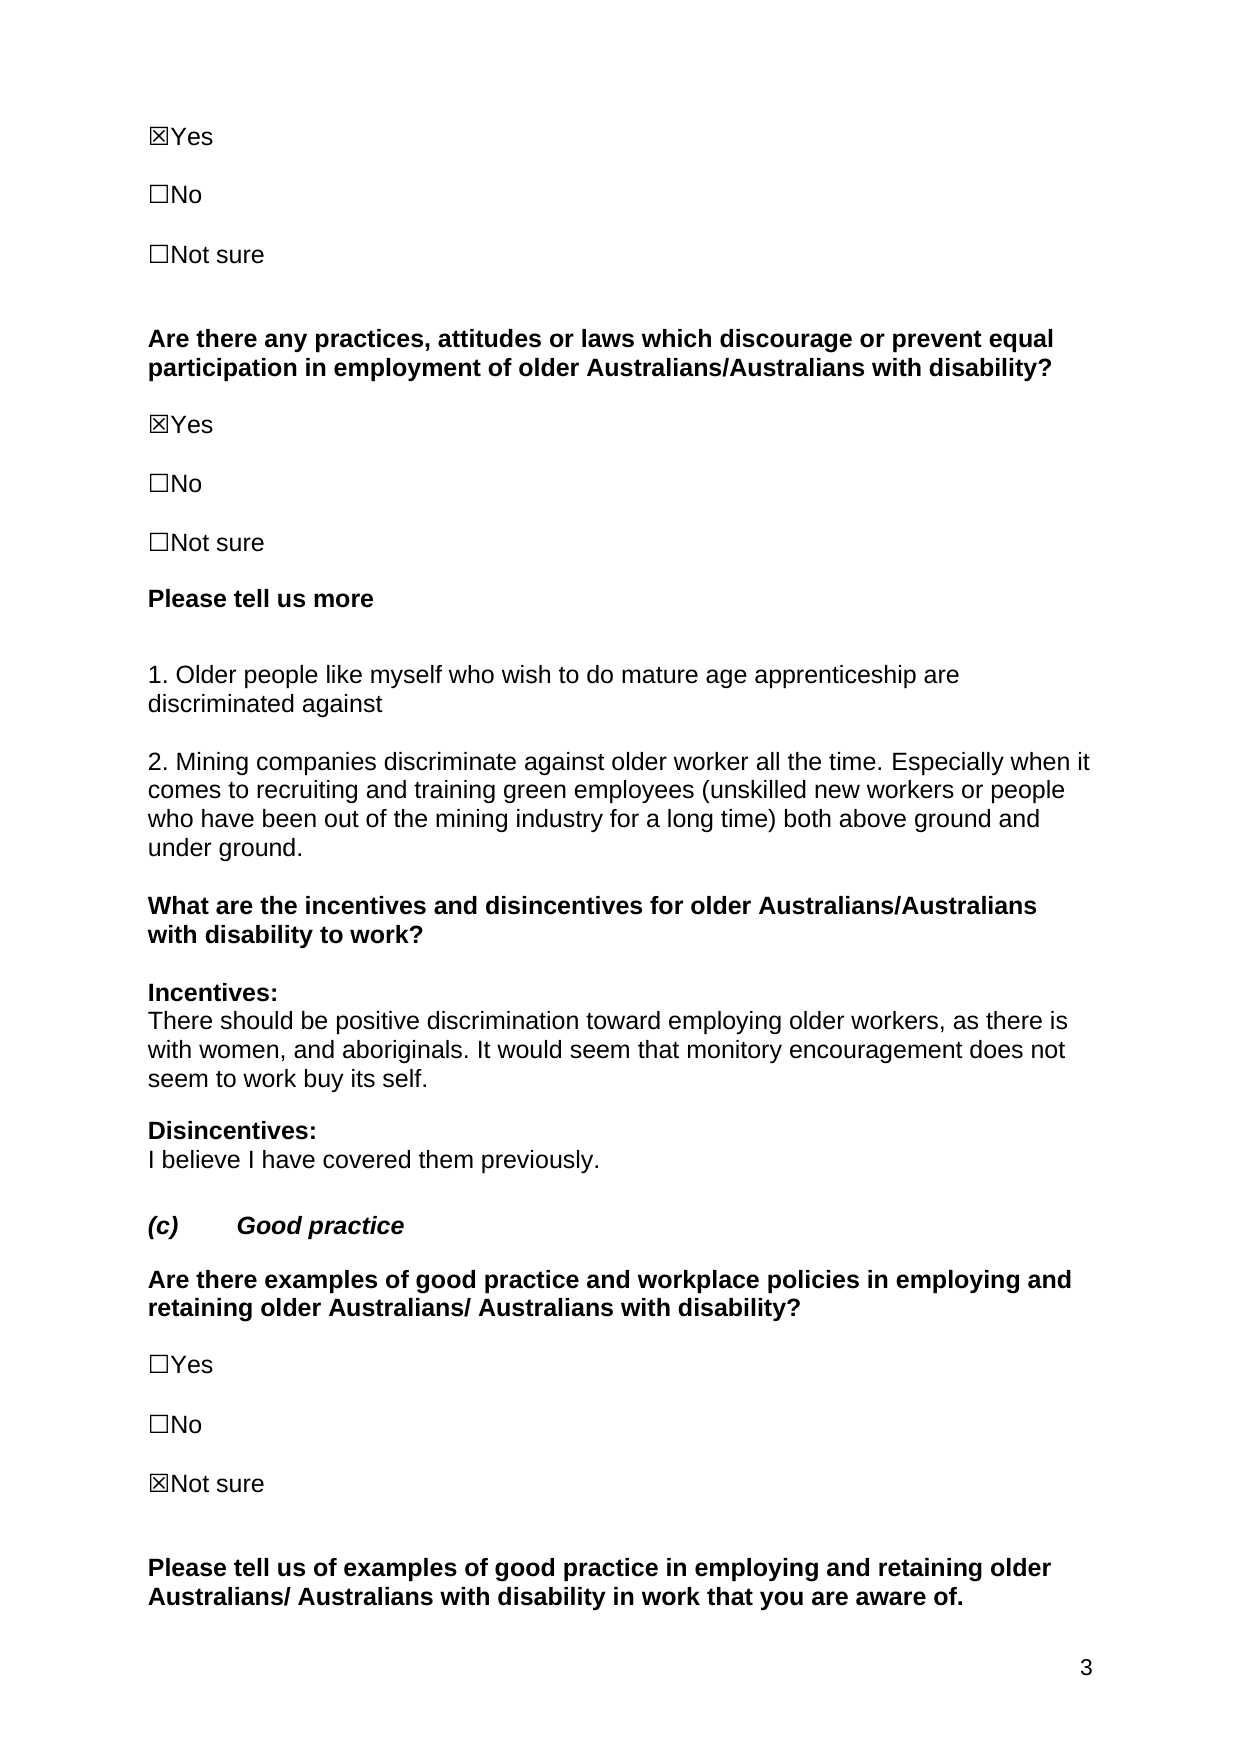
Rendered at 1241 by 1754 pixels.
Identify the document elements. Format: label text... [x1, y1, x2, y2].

text 2. Mining companies discriminate against older worker all the time. Especially when it comes to recruiting and training green employees (unskilled new workers or people who have been out of the mining industry for a long time) both above ground and under ground. [148, 747, 1092, 862]
text Are there examples of good practice and workplace policies in employing and retaining older Australians/ Australians with disability? [148, 1265, 1092, 1322]
text Yes [148, 407, 1092, 441]
text What are the incentives and disincentives for older Australians/Australians with disability to work? [148, 891, 1092, 948]
text No [148, 177, 1092, 211]
text No [148, 1406, 1092, 1440]
text Are there any practices, attitudes or laws which discourage or prevent equal participation in employment of older Australians/Australians with disability? [148, 324, 1092, 382]
text Please tell us more [148, 584, 1092, 612]
text Yes [148, 118, 1092, 152]
text I believe I have covered them previously. [148, 1145, 1092, 1173]
subtitle Good practice [148, 1211, 1092, 1240]
text Please tell us of examples of good practice in employing and retaining older Australians/ Australians with disability in work that you are aware of. [148, 1553, 1092, 1611]
text Not sure [148, 525, 1092, 559]
text No [148, 466, 1092, 500]
text Not sure [148, 236, 1092, 270]
text 1. Older people like myself who wish to do mature age apprenticeship are discriminated against [148, 660, 1092, 717]
text Incentives: [148, 977, 1092, 1006]
text There should be positive discrimination toward employing older workers, as there is with women, and aboriginals. It would seem that monitory encouragement does not seem to work buy its self. [148, 1006, 1092, 1092]
text Yes [148, 1347, 1092, 1381]
text Disincentives: [148, 1116, 1092, 1145]
text Not sure [148, 1465, 1092, 1499]
